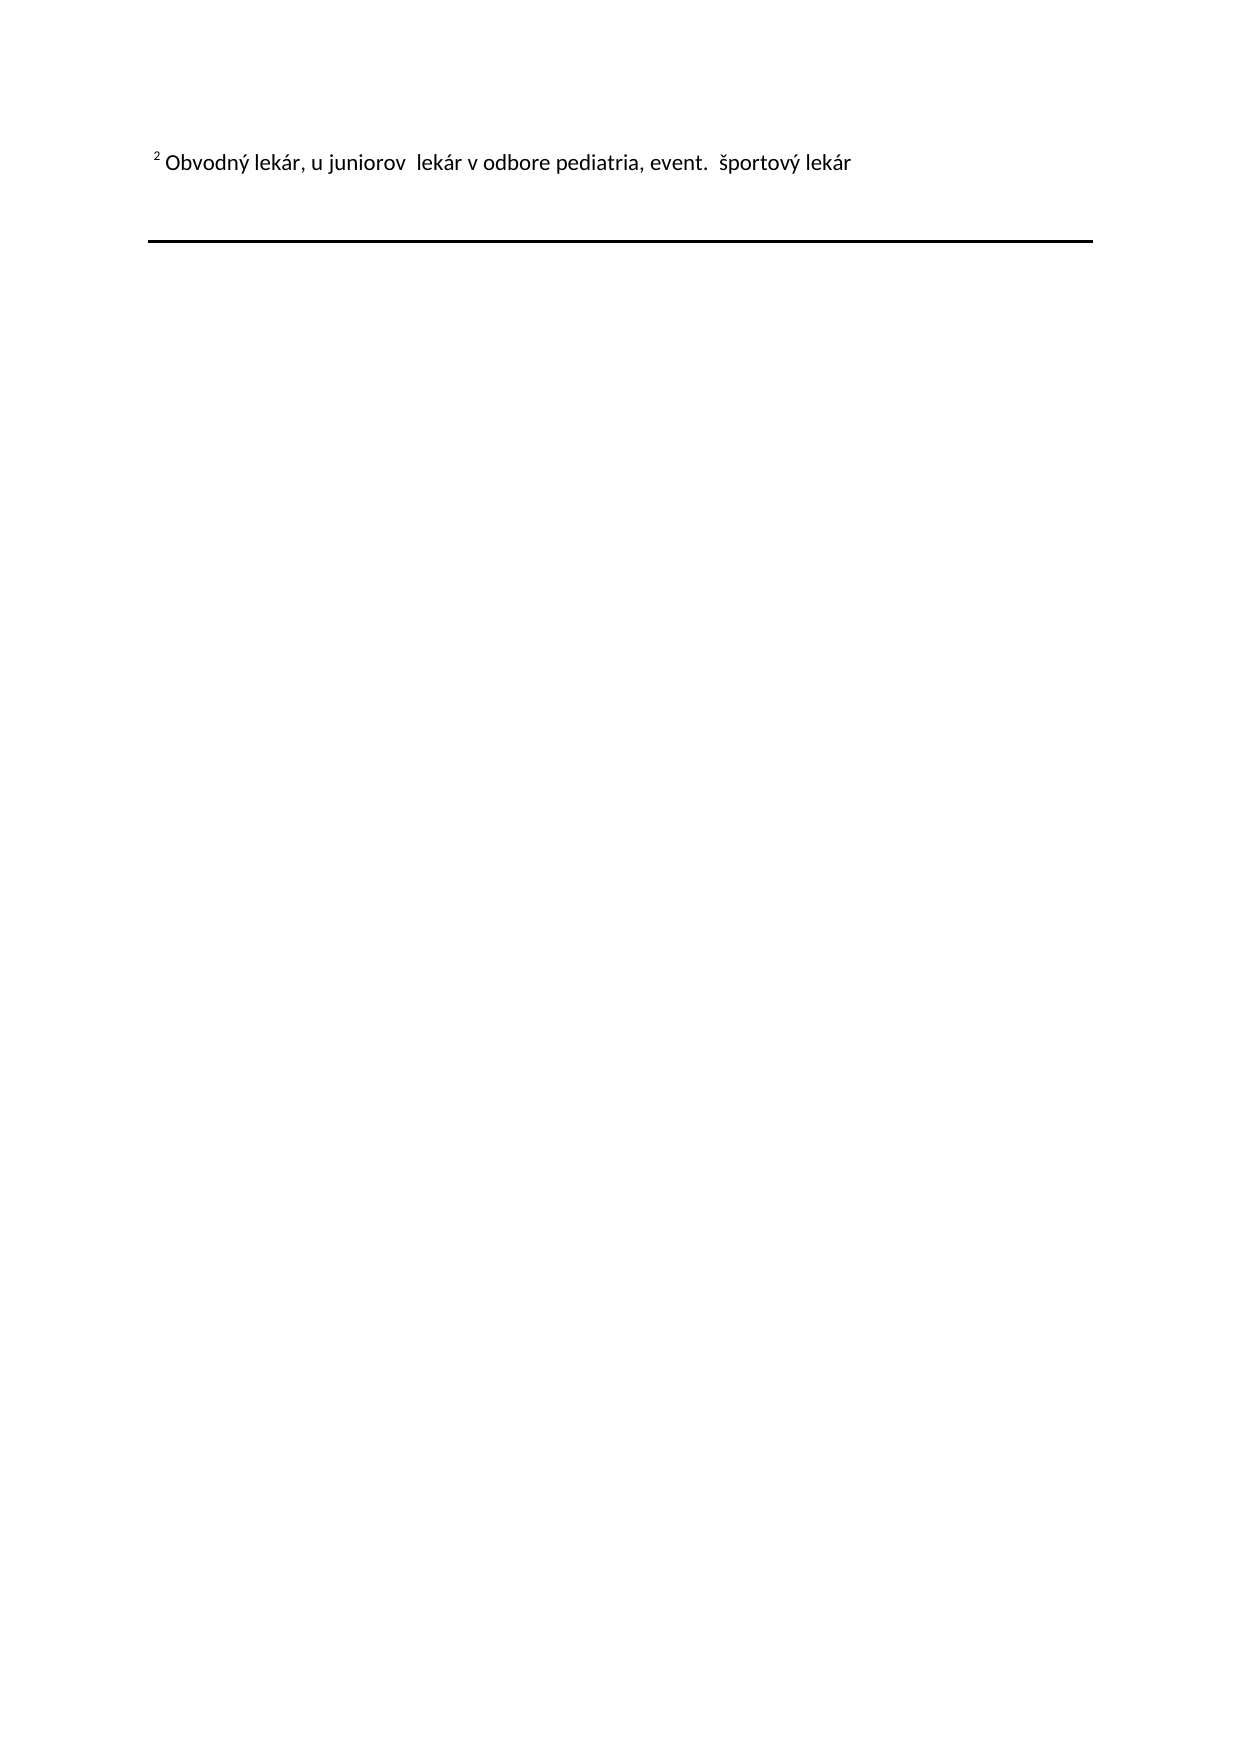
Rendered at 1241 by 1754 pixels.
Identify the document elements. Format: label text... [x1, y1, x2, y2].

text 2 Obvodný lekár, u juniorov lekár v odbore pediatria, event. športový lekár [148, 148, 1093, 240]
